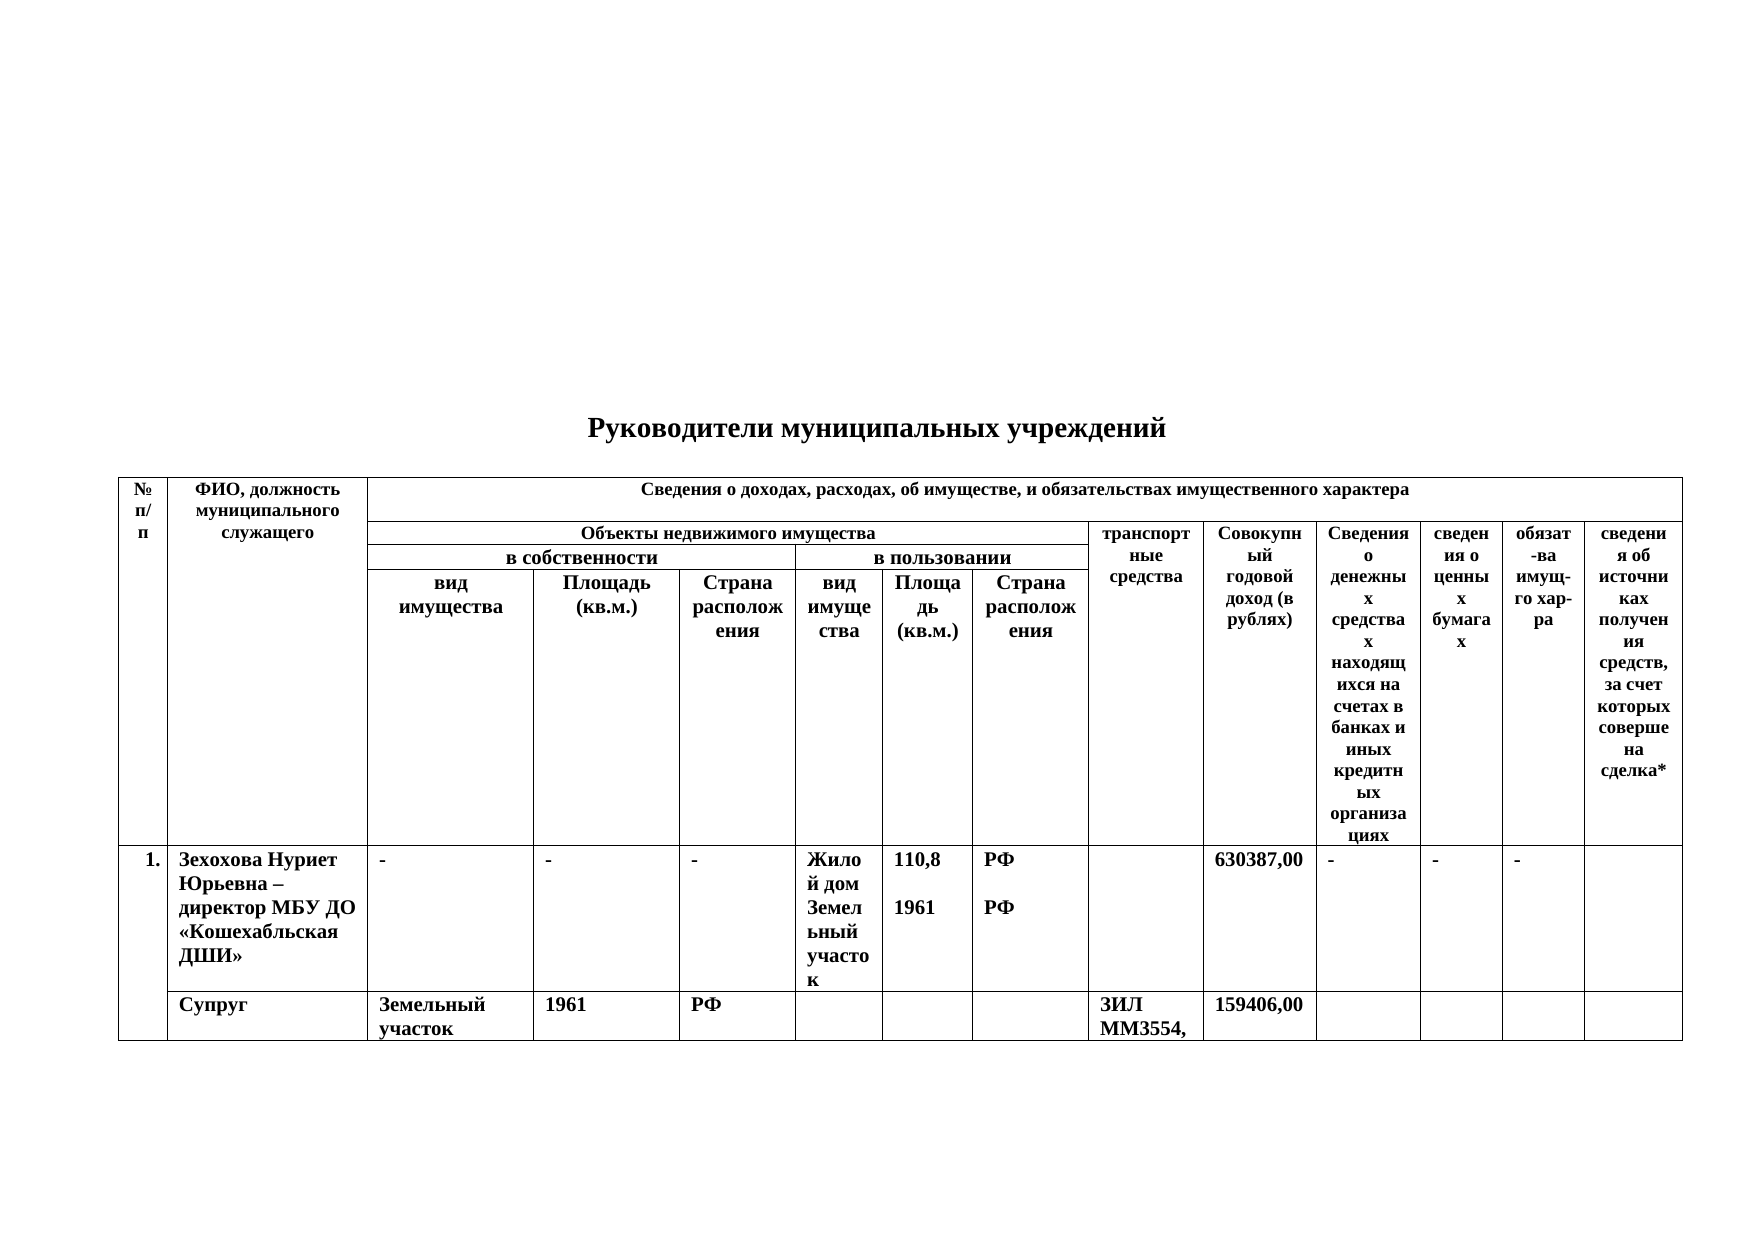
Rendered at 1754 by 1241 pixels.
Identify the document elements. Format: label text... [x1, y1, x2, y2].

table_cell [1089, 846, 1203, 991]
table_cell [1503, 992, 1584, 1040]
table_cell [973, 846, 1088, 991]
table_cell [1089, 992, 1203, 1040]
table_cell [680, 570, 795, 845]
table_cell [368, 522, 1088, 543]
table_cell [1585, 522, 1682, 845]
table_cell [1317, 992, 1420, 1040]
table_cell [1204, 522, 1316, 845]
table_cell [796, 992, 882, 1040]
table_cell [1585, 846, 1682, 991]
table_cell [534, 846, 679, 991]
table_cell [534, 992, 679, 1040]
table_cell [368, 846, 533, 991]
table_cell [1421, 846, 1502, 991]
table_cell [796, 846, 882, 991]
text Руководители муниципальных учреждений [118, 410, 1636, 443]
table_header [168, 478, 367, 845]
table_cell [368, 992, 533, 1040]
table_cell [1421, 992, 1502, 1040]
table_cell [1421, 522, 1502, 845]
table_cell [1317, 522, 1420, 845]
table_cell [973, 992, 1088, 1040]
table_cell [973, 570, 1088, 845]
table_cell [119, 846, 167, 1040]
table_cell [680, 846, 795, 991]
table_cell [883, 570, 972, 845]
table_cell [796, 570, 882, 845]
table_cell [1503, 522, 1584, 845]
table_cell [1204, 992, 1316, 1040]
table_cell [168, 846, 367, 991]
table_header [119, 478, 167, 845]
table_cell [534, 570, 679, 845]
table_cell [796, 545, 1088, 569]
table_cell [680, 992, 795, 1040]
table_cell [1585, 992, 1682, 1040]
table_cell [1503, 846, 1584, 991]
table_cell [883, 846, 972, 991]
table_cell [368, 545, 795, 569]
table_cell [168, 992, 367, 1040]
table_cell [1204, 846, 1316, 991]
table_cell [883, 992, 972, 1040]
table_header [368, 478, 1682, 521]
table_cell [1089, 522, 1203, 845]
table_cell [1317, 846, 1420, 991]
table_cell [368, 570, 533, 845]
